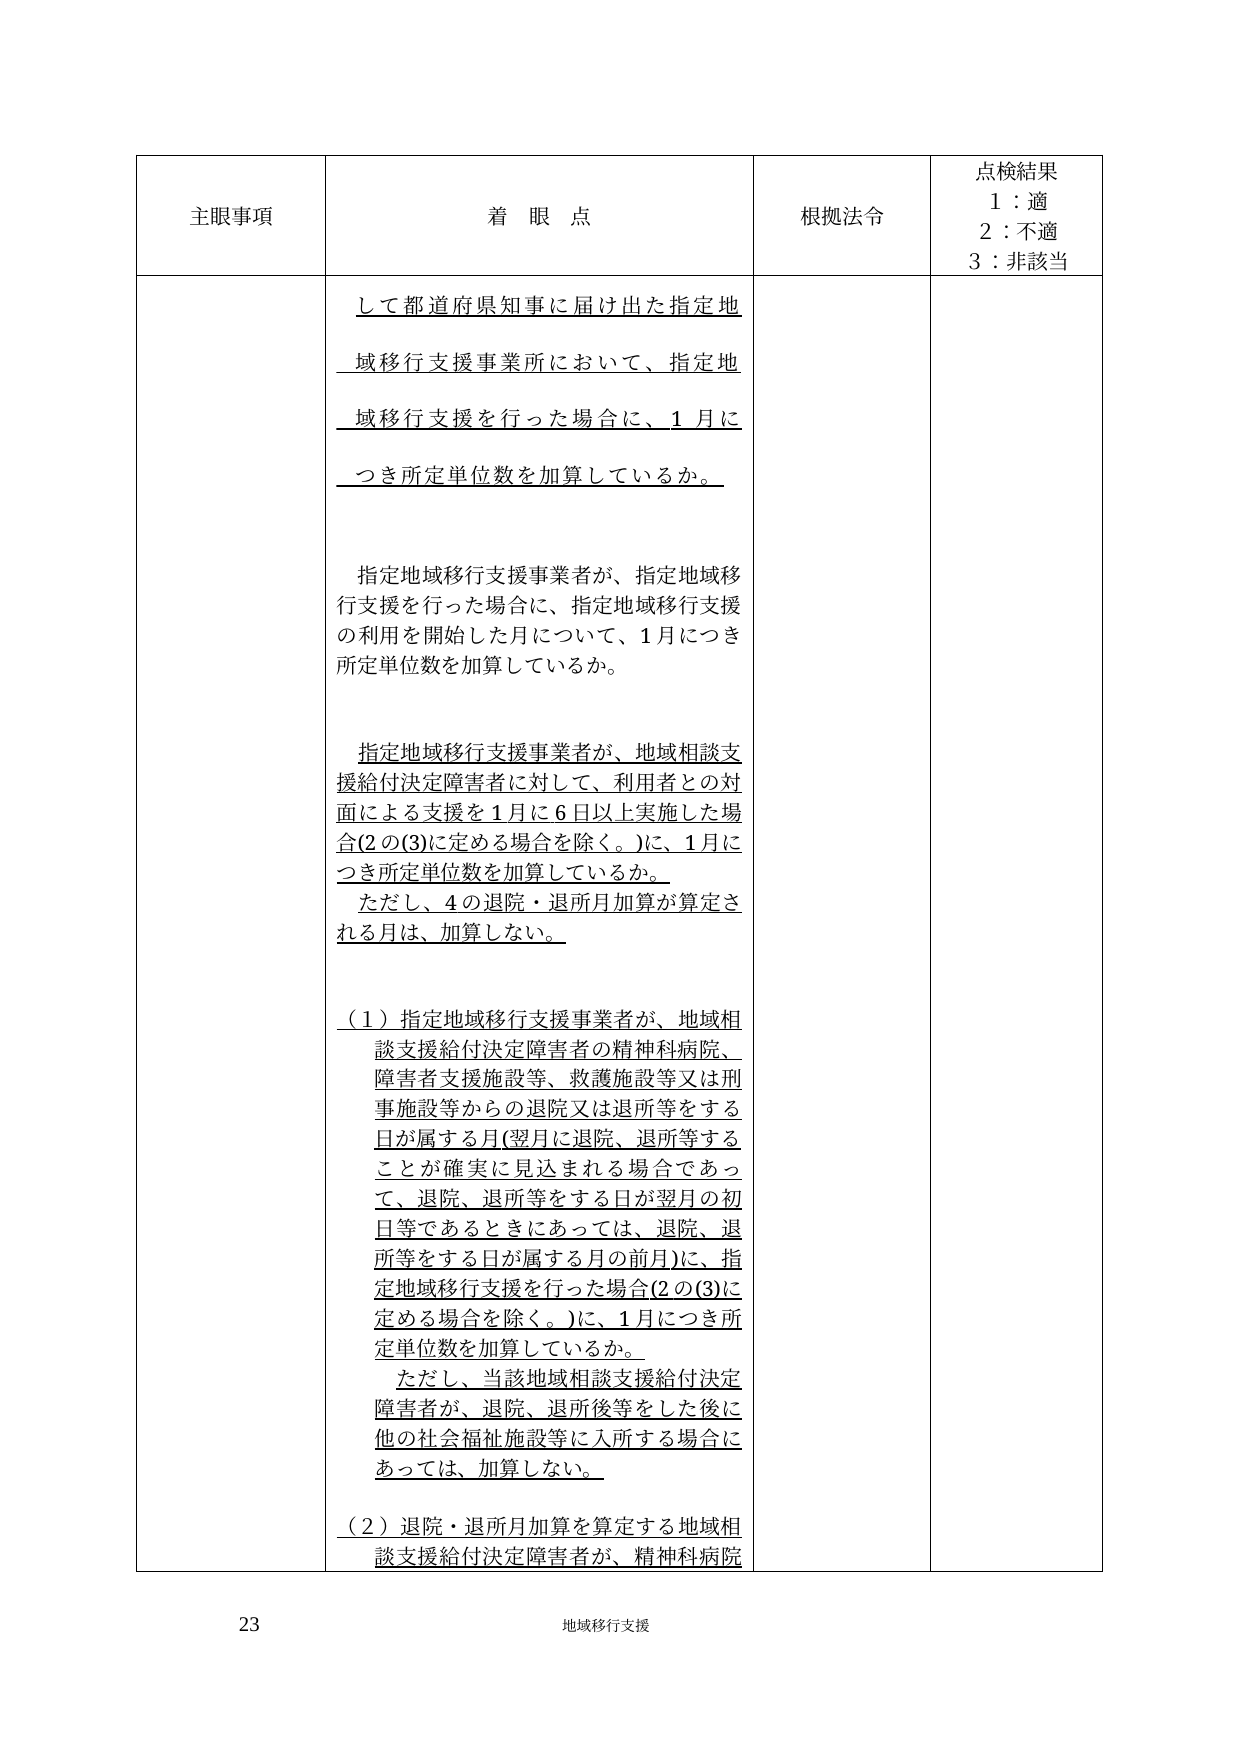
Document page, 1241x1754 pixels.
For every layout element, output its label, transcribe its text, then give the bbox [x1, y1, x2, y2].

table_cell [137, 276, 325, 1571]
table_header 根拠法令 [754, 156, 930, 275]
table_header 点検結果 １：適 ２：不適 ３：非該当 [931, 156, 1102, 275]
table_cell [754, 276, 930, 1571]
table_header 主眼事項 [137, 156, 325, 275]
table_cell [326, 276, 753, 1571]
table_header 着 眼 点 [326, 156, 753, 275]
table_cell [931, 276, 1102, 1571]
